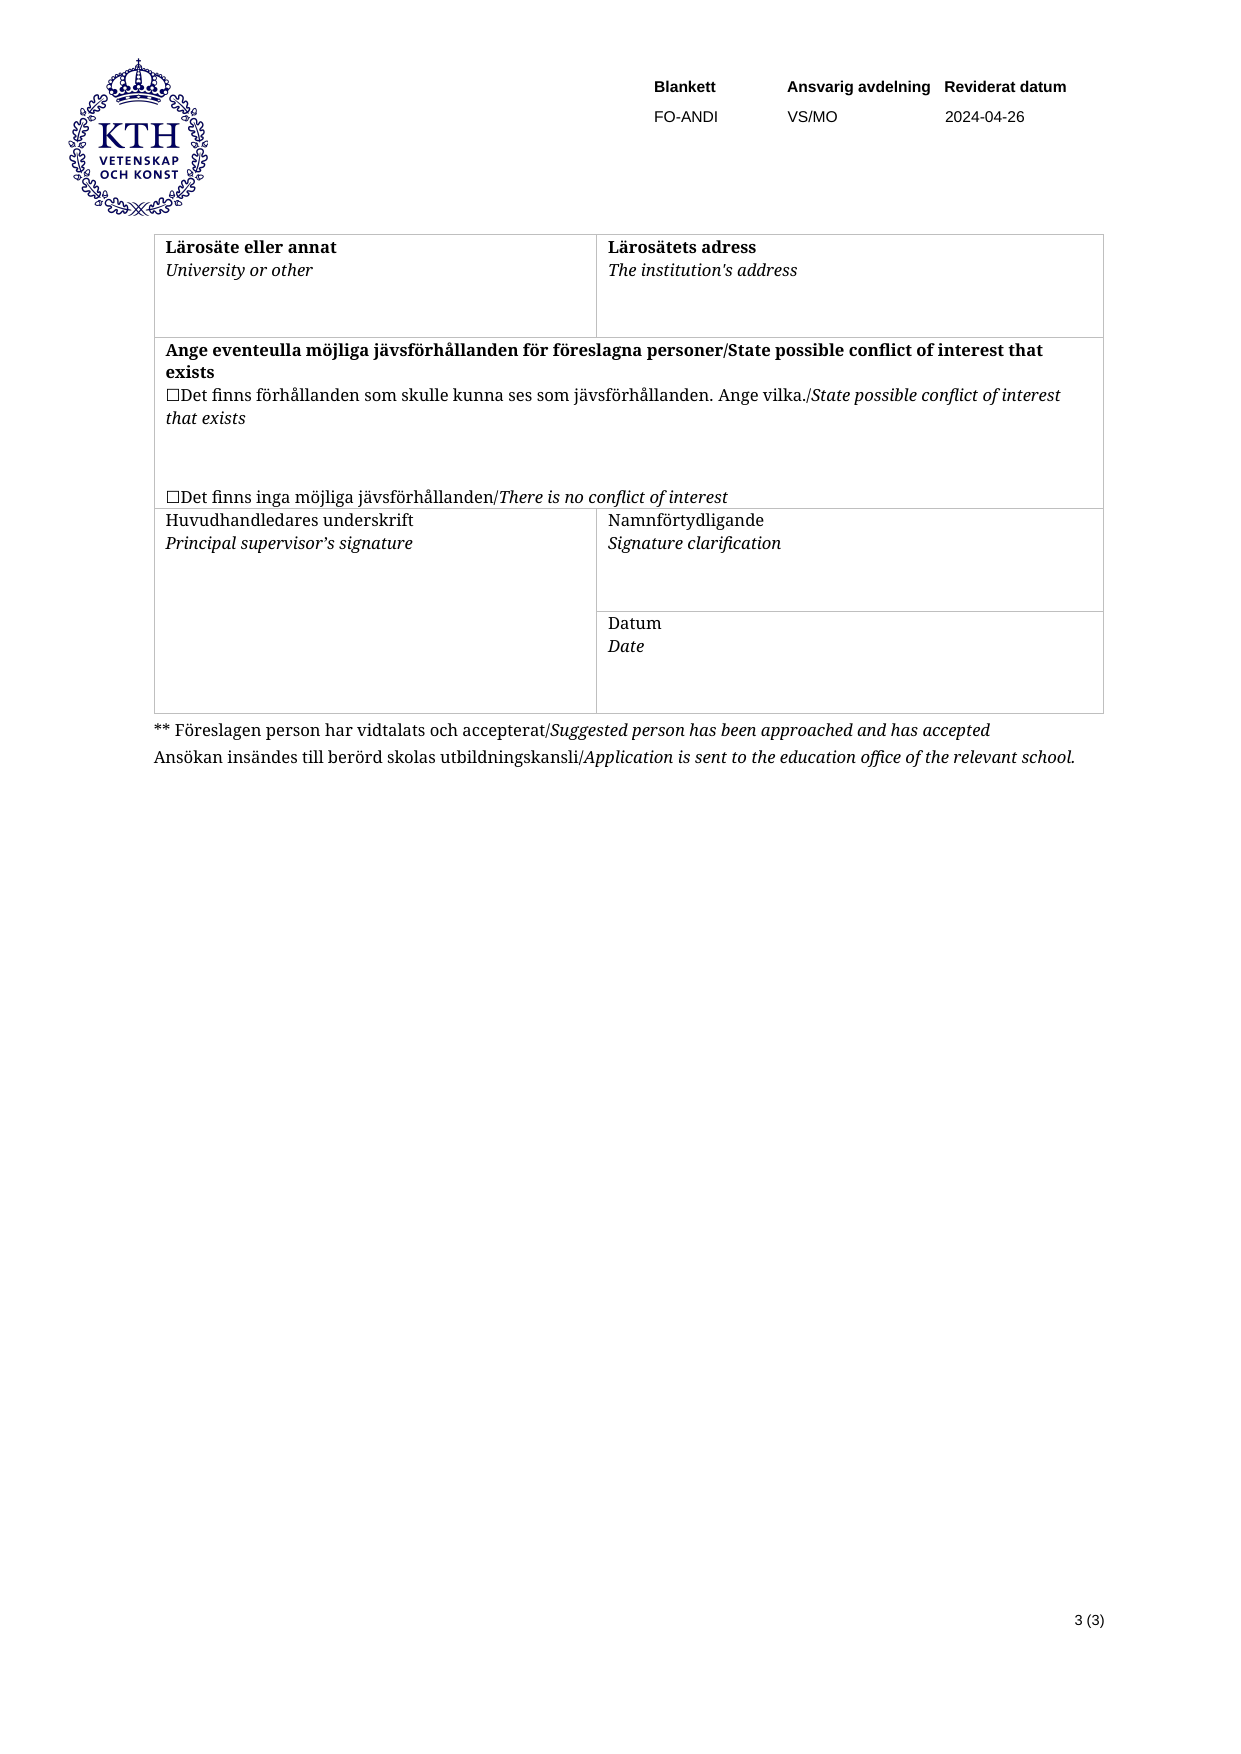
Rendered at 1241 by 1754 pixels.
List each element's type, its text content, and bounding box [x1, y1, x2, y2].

text ** Föreslagen person har vidtalats och accepterat/Suggested person has been approached and has accepted [153, 714, 1104, 741]
table_cell Lärosäte eller annat University or other [155, 235, 596, 337]
table_cell Lärosätets adress The institution's address [597, 235, 1103, 337]
table_cell Ange eventeulla möjliga jävsförhållanden för föreslagna personer/State possible conflict of interest that exists Det finns förhållanden som skulle kunna ses som jävsförhållanden. Ange vilka./State possible conflict of interest that exists Det finns inga möjliga jävsförhållanden/There is no conflict of interest [155, 338, 1103, 508]
table_cell Datum Date [597, 612, 1103, 713]
table_cell Huvudhandledares underskrift Principal supervisor’s signature [155, 509, 596, 713]
picture [68, 58, 208, 216]
text Ansökan insändes till berörd skolas utbildningskansli/Application is sent to the education office of the relevant school. [153, 741, 1104, 768]
table_cell Namnförtydligande Signature clarification [597, 509, 1103, 611]
